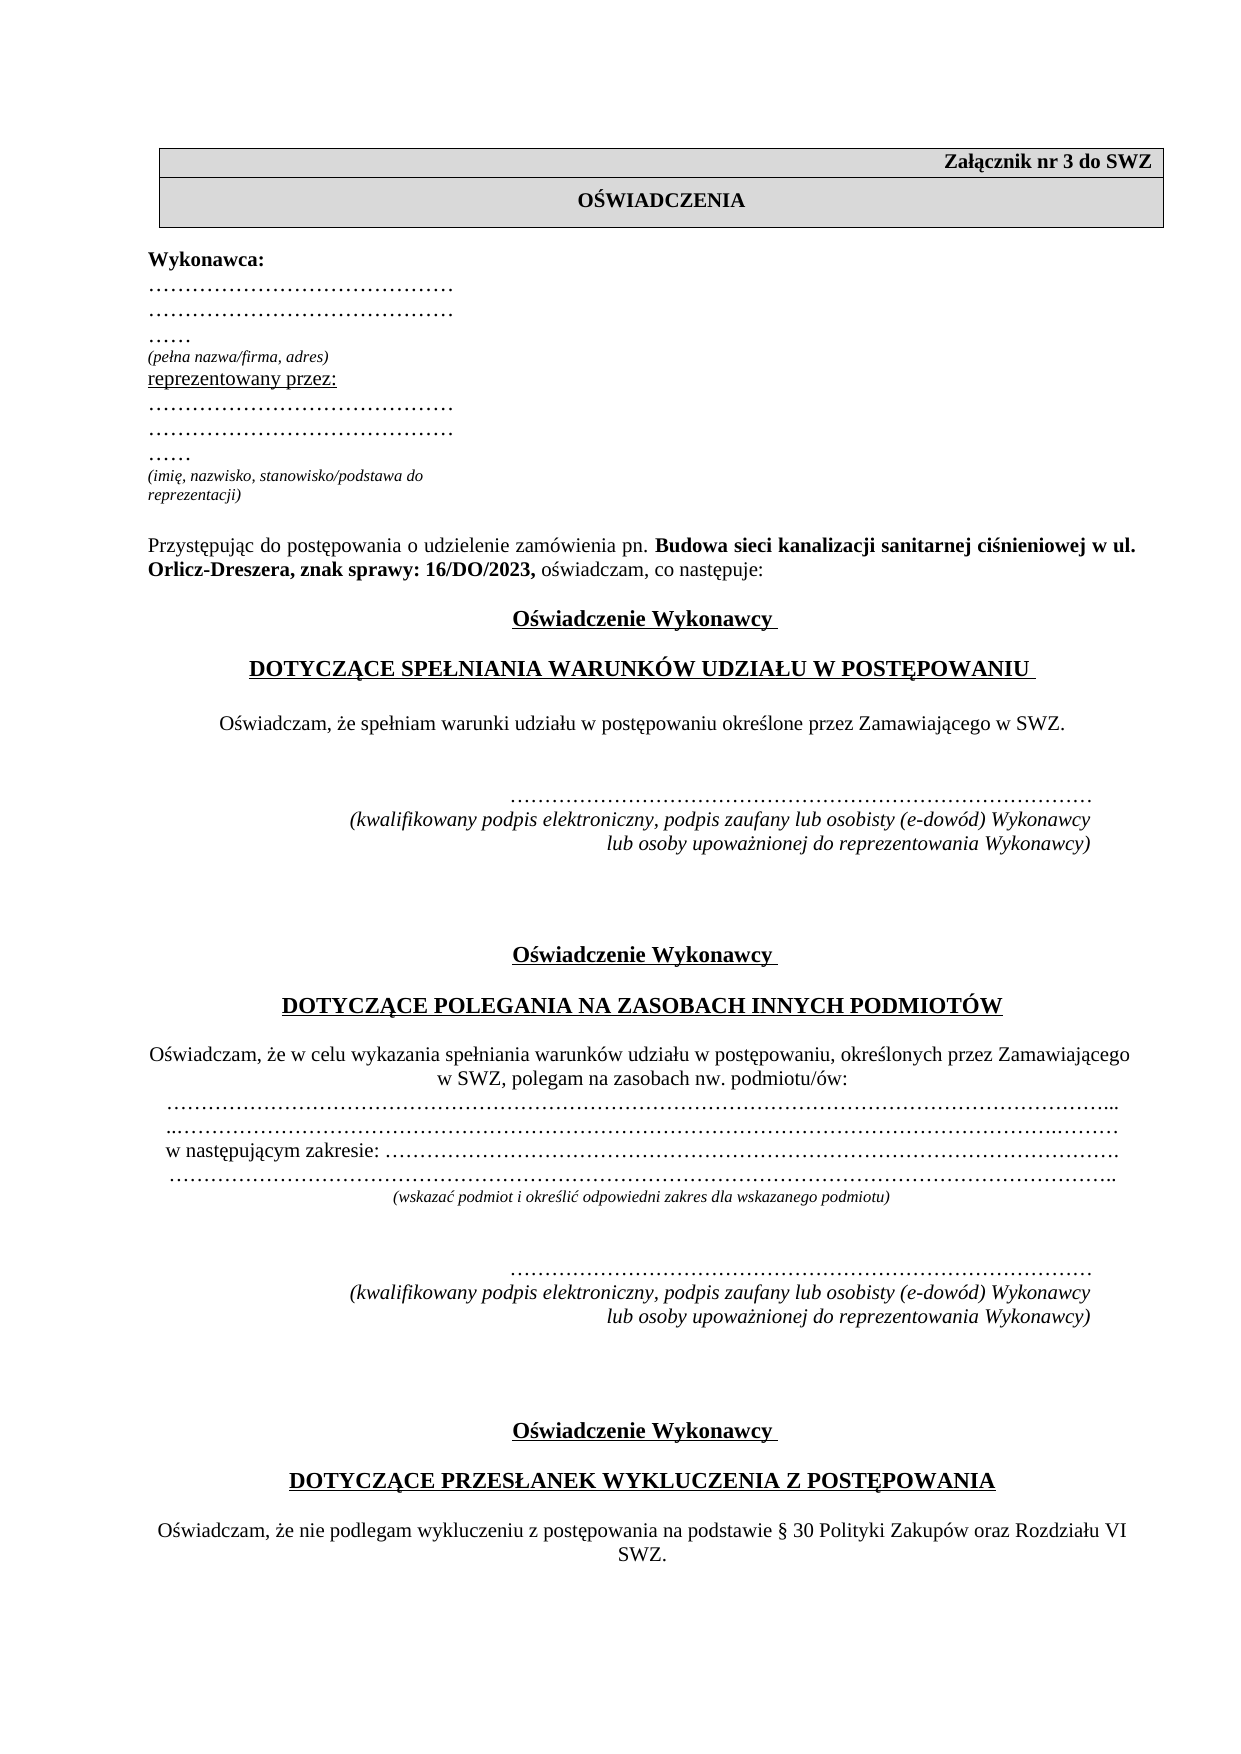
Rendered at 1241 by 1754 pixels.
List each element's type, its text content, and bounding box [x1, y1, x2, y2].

text (imię, nazwisko, stanowisko/podstawa do reprezentacji) [148, 466, 472, 504]
text Oświadczam, że spełniam warunki udziału w postępowaniu określone przez Zamawiającego w SWZ. [148, 710, 1137, 734]
text ………………………………………………………………………… [148, 1256, 1093, 1280]
table_header Załącznik nr 3 do SWZ [160, 149, 1163, 177]
text Przystępując do postępowania o udzielenie zamówienia pn. Budowa sieci kanalizacji sanitarnej ciśnieniowej w ul. Orlicz-Dreszera, znak sprawy: 16/DO/2023, oświadczam, co następuje: [148, 533, 1137, 581]
text ……………………………………………………………………………………………………………………….. (wskazać podmiot i określić odpowiedni zakres dla wskazanego podmiotu) [148, 1162, 1137, 1206]
text DOTYCZĄCE SPEŁNIANIA WARUNKÓW UDZIAŁU W POSTĘPOWANIU [148, 655, 1137, 710]
text (kwalifikowany podpis elektroniczny, podpis zaufany lub osobisty (e-dowód) Wykonawcy [148, 807, 1093, 831]
text Oświadczenie Wykonawcy [148, 1417, 1137, 1443]
text Oświadczam, że w celu wykazania spełniania warunków udziału w postępowaniu, określonych przez Zamawiającego w SWZ, polegam na zasobach nw. podmiotu/ów: ………………………………………………………………………………………………………………………... [148, 1042, 1137, 1114]
text ………………………………………………………………………… [148, 783, 1093, 807]
text w następującym zakresie: ……………………………………………………………………………………………. [148, 1138, 1137, 1162]
text DOTYCZĄCE PRZESŁANEK WYKLUCZENIA Z POSTĘPOWANIA [148, 1467, 1137, 1494]
text Oświadczam, że nie podlegam wykluczeniu z postępowania na podstawie § 30 Polityki Zakupów oraz Rozdziału VI SWZ. [148, 1518, 1137, 1566]
text ……………………………………………………………………………… [148, 271, 472, 347]
text Wykonawca: [148, 247, 1093, 271]
text (pełna nazwa/firma, adres) [148, 347, 472, 366]
text lub osoby upoważnionej do reprezentowania Wykonawcy) [148, 1304, 1093, 1328]
text DOTYCZĄCE POLEGANIA NA ZASOBACH INNYCH PODMIOTÓW [148, 992, 1137, 1018]
table_cell OŚWIADCZENIA [160, 178, 1163, 227]
text lub osoby upoważnionej do reprezentowania Wykonawcy) [148, 831, 1093, 855]
text reprezentowany przez: [148, 366, 1093, 390]
text Oświadczenie Wykonawcy [148, 941, 1137, 968]
text (kwalifikowany podpis elektroniczny, podpis zaufany lub osobisty (e-dowód) Wykonawcy [148, 1280, 1093, 1304]
text ..……………………………………………………………………………………………………………….……… [148, 1114, 1137, 1138]
text Oświadczenie Wykonawcy [148, 605, 1137, 631]
text ……………………………………………………………………………… [148, 390, 472, 466]
